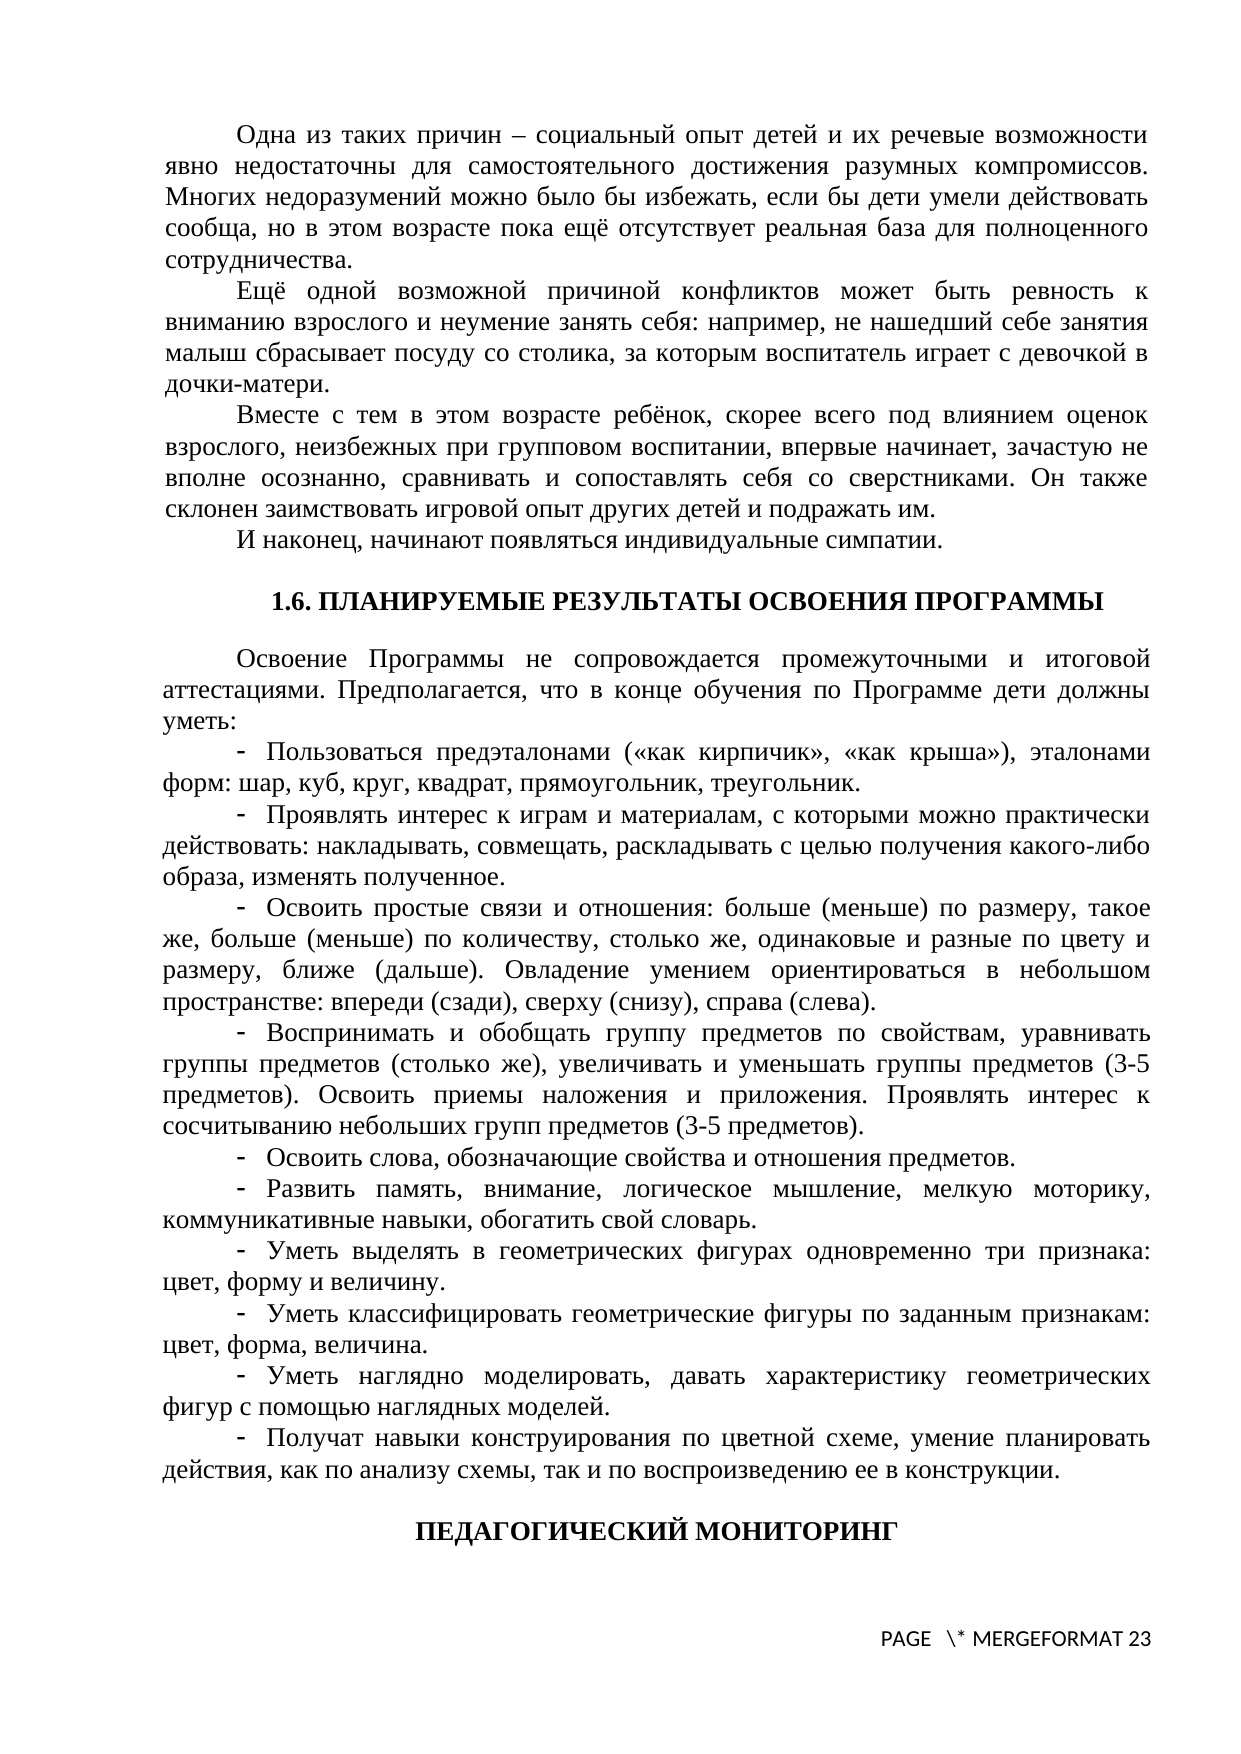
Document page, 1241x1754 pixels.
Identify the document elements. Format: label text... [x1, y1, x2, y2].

list Уметь наглядно моделировать, давать характеристику геометрических фигур с помощью наглядных моделей. [162, 1359, 1152, 1421]
text Ещё одной возможной причиной конфликтов может быть ревность к вниманию взрослого и неумение занять себя: например, не нашедший себе занятия малыш сбрасывает посуду со столика, за которым воспитатель играет с девочкой в дочки-матери. [165, 274, 1149, 398]
list Освоить слова, обозначающие свойства и отношения предметов. [162, 1141, 1152, 1172]
text ПЕДАГОГИЧЕСКИЙ МОНИТОРИНГ [162, 1515, 1152, 1546]
list Уметь классифицировать геометрические фигуры по заданным признакам: цвет, форма, величина. [162, 1297, 1152, 1359]
list Развить память, внимание, логическое мышление, мелкую моторику, коммуникативные навыки, обогатить свой словарь. [162, 1172, 1152, 1234]
list Пользоваться предэталонами («как кирпичик», «как крыша»), эталонами форм: шар, куб, круг, квадрат, прямоугольник, треугольник. [162, 735, 1152, 798]
text Одна из таких причин – социальный опыт детей и их речевые возможности явно недостаточны для самостоятельного достижения разумных компромиссов. Многих недоразумений можно было бы избежать, если бы дети умели действовать сообща, но в этом возрасте пока ещё отсутствует реальная база для полноценного сотрудничества. [165, 118, 1149, 274]
text Вместе с тем в этом возрасте ребёнок, скорее всего под влиянием оценок взрослого, неизбежных при групповом воспитании, впервые начинает, зачастую не вполне осознанно, сравнивать и сопоставлять себя со сверстниками. Он также склонен заимствовать игровой опыт других детей и подражать им. [165, 398, 1149, 523]
list Уметь выделять в геометрических фигурах одновременно три признака: цвет, форму и величину. [162, 1234, 1152, 1297]
text Освоение Программы не сопровождается промежуточными и итоговой аттестациями. Предполагается, что в конце обучения по Программе дети должны уметь: [162, 642, 1152, 735]
list Воспринимать и обобщать группу предметов по свойствам, уравнивать группы предметов (столько же), увеличивать и уменьшать группы предметов (3-5 предметов). Освоить приемы наложения и приложения. Проявлять интерес к сосчитыванию небольших групп предметов (3-5 предметов). [162, 1016, 1152, 1141]
list Освоить простые связи и отношения: больше (меньше) по размеру, такое же, больше (меньше) по количеству, столько же, одинаковые и разные по цвету и размеру, ближе (дальше). Овладение умением ориентироваться в небольшом пространстве: впереди (сзади), сверху (снизу), справа (слева). [162, 891, 1152, 1016]
text И наконец, начинают появляться индивидуальные симпатии. [165, 523, 1152, 554]
list Проявлять интерес к играм и материалам, с которыми можно практически действовать: накладывать, совмещать, раскладывать с целью получения какого-либо образа, изменять полученное. [162, 798, 1152, 891]
list Получат навыки конструирования по цветной схеме, умение планировать действия, как по анализу схемы, так и по воспроизведению ее в конструкции. [162, 1421, 1152, 1484]
text 1.6. ПЛАНИРУЕМЫЕ РЕЗУЛЬТАТЫ ОСВОЕНИЯ ПРОГРАММЫ [162, 585, 1152, 616]
